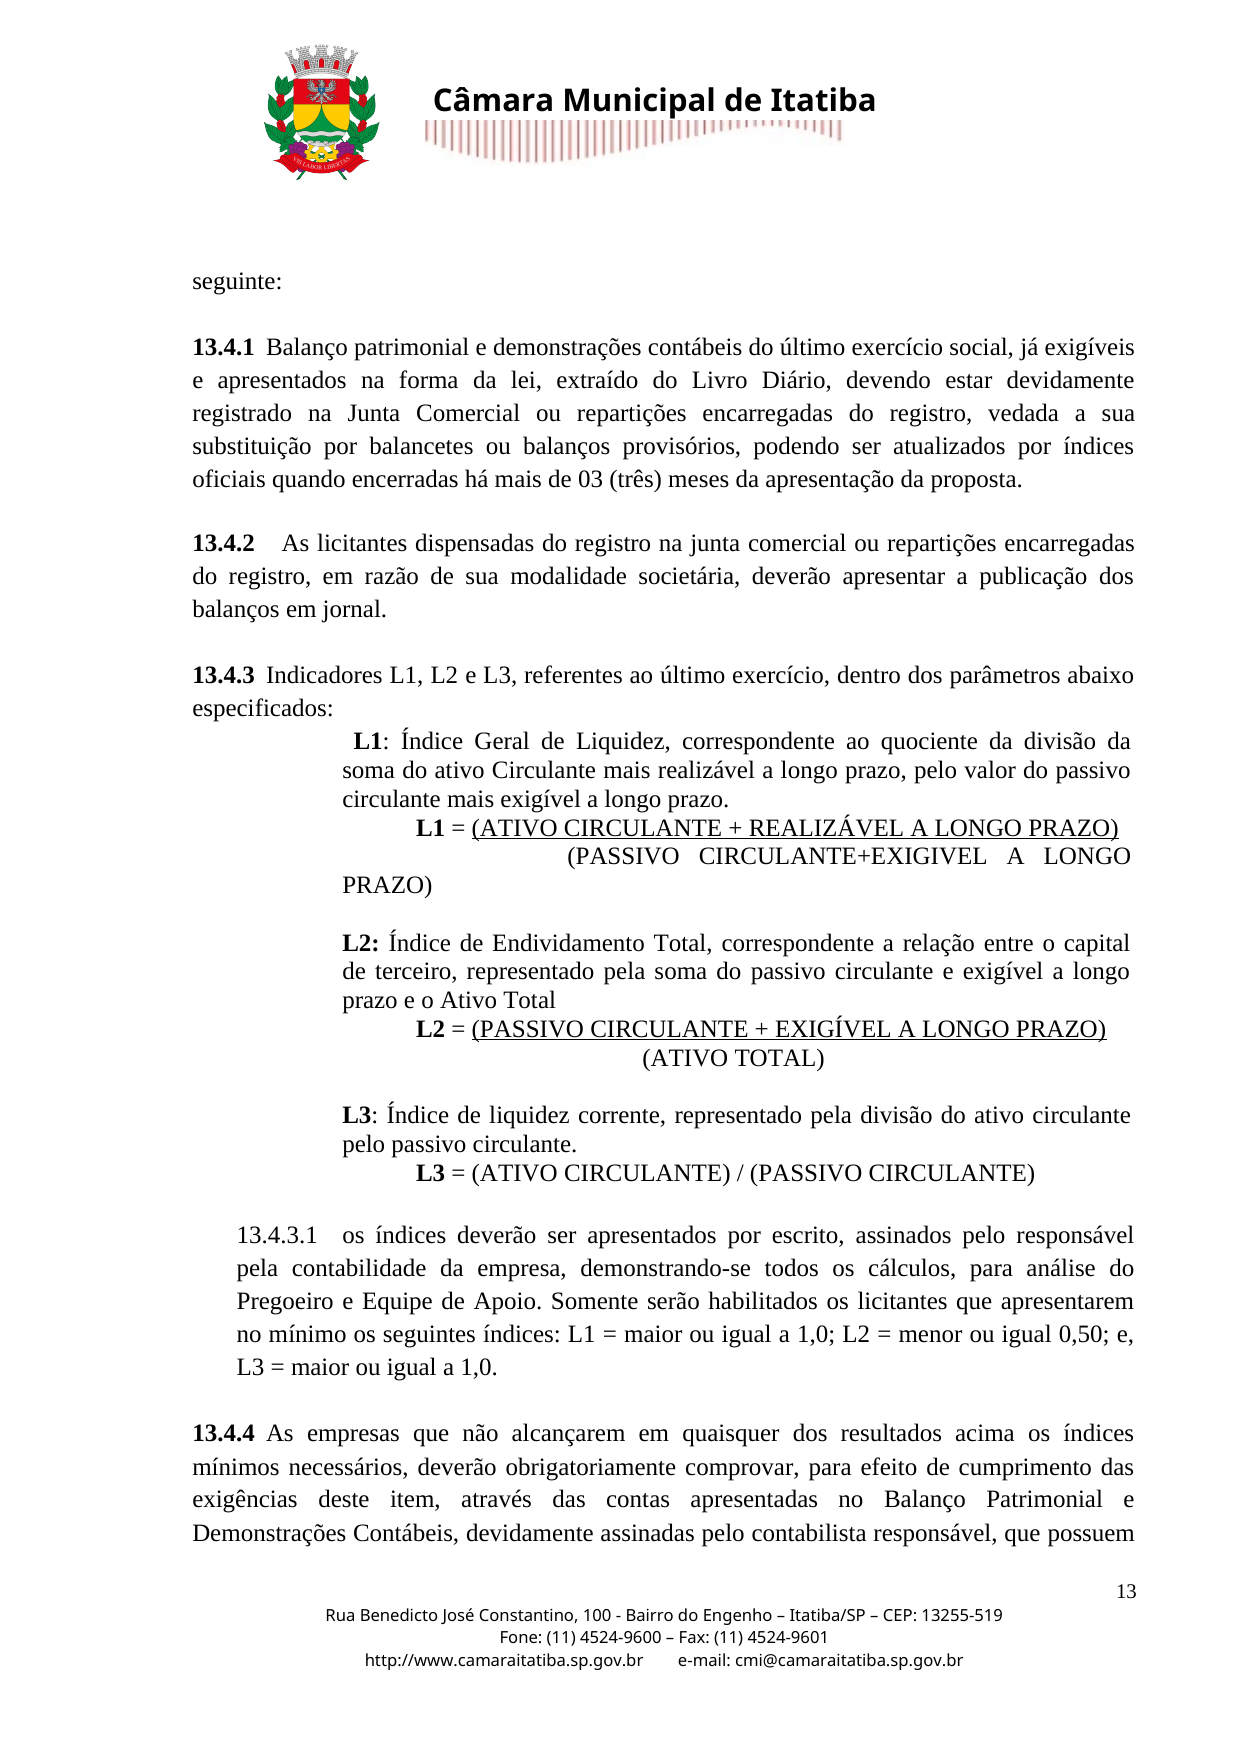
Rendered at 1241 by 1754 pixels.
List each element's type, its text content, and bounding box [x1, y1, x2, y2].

text L3 = (ATIVO CIRCULANTE) / (PASSIVO CIRCULANTE) [342, 1158, 1131, 1186]
text L2: Índice de Endividamento Total, correspondente a relação entre o capital de terceiro, representado pela soma do passivo circulante e exigível a longo prazo e o Ativo Total [342, 928, 1131, 1014]
picture [424, 120, 845, 166]
list Balanço patrimonial e demonstrações contábeis do último exercício social, já exigíveis e apresentados na forma da lei, extraído do Livro Diário, devendo estar devidamente registrado na Junta Comercial ou repartições encarregadas do registro, vedada a sua substituição por balancetes ou balanços provisórios, podendo ser atualizados por índices oficiais quando encerradas há mais de 03 (três) meses da apresentação da proposta. [192, 332, 1136, 493]
text L2 = (PASSIVO CIRCULANTE + EXIGÍVEL A LONGO PRAZO) [342, 1014, 1131, 1043]
list os índices deverão ser apresentados por escrito, assinados pelo responsável pela contabilidade da empresa, demonstrando-se todos os cálculos, para análise do Pregoeiro e Equipe de Apoio. Somente serão habilitados os licitantes que apresentarem no mínimo os seguintes índices: L1 = maior ou igual a 1,0; L2 = menor ou igual 0,50; e, L3 = maior ou igual a 1,0. [236, 1220, 1136, 1381]
text L1 = (ATIVO CIRCULANTE + REALIZÁVEL A LONGO PRAZO) [342, 813, 1131, 841]
text (PASSIVO CIRCULANTE+EXIGIVEL A LONGO PRAZO) [327, 841, 1131, 899]
list A documentação relativa à QUALIFICAÇÃO ECONÔMICO-FINANCEIRA é a seguinte: [192, 266, 1136, 294]
text (ATIVO TOTAL) [327, 1043, 1131, 1071]
text L1: Índice Geral de Liquidez, correspondente ao quociente da divisão da soma do ativo Circulante mais realizável a longo prazo, pelo valor do passivo circulante mais exigível a longo prazo. [342, 726, 1131, 813]
picture [235, 27, 408, 200]
list Indicadores L1, L2 e L3, referentes ao último exercício, dentro dos parâmetros abaixo especificados: [192, 660, 1136, 722]
text L3: Índice de liquidez corrente, representado pela divisão do ativo circulante pelo passivo circulante. [342, 1100, 1131, 1158]
list As licitantes dispensadas do registro na junta comercial ou repartições encarregadas do registro, em razão de sua modalidade societária, deverão apresentar a publicação dos balanços em jornal. [192, 528, 1136, 623]
